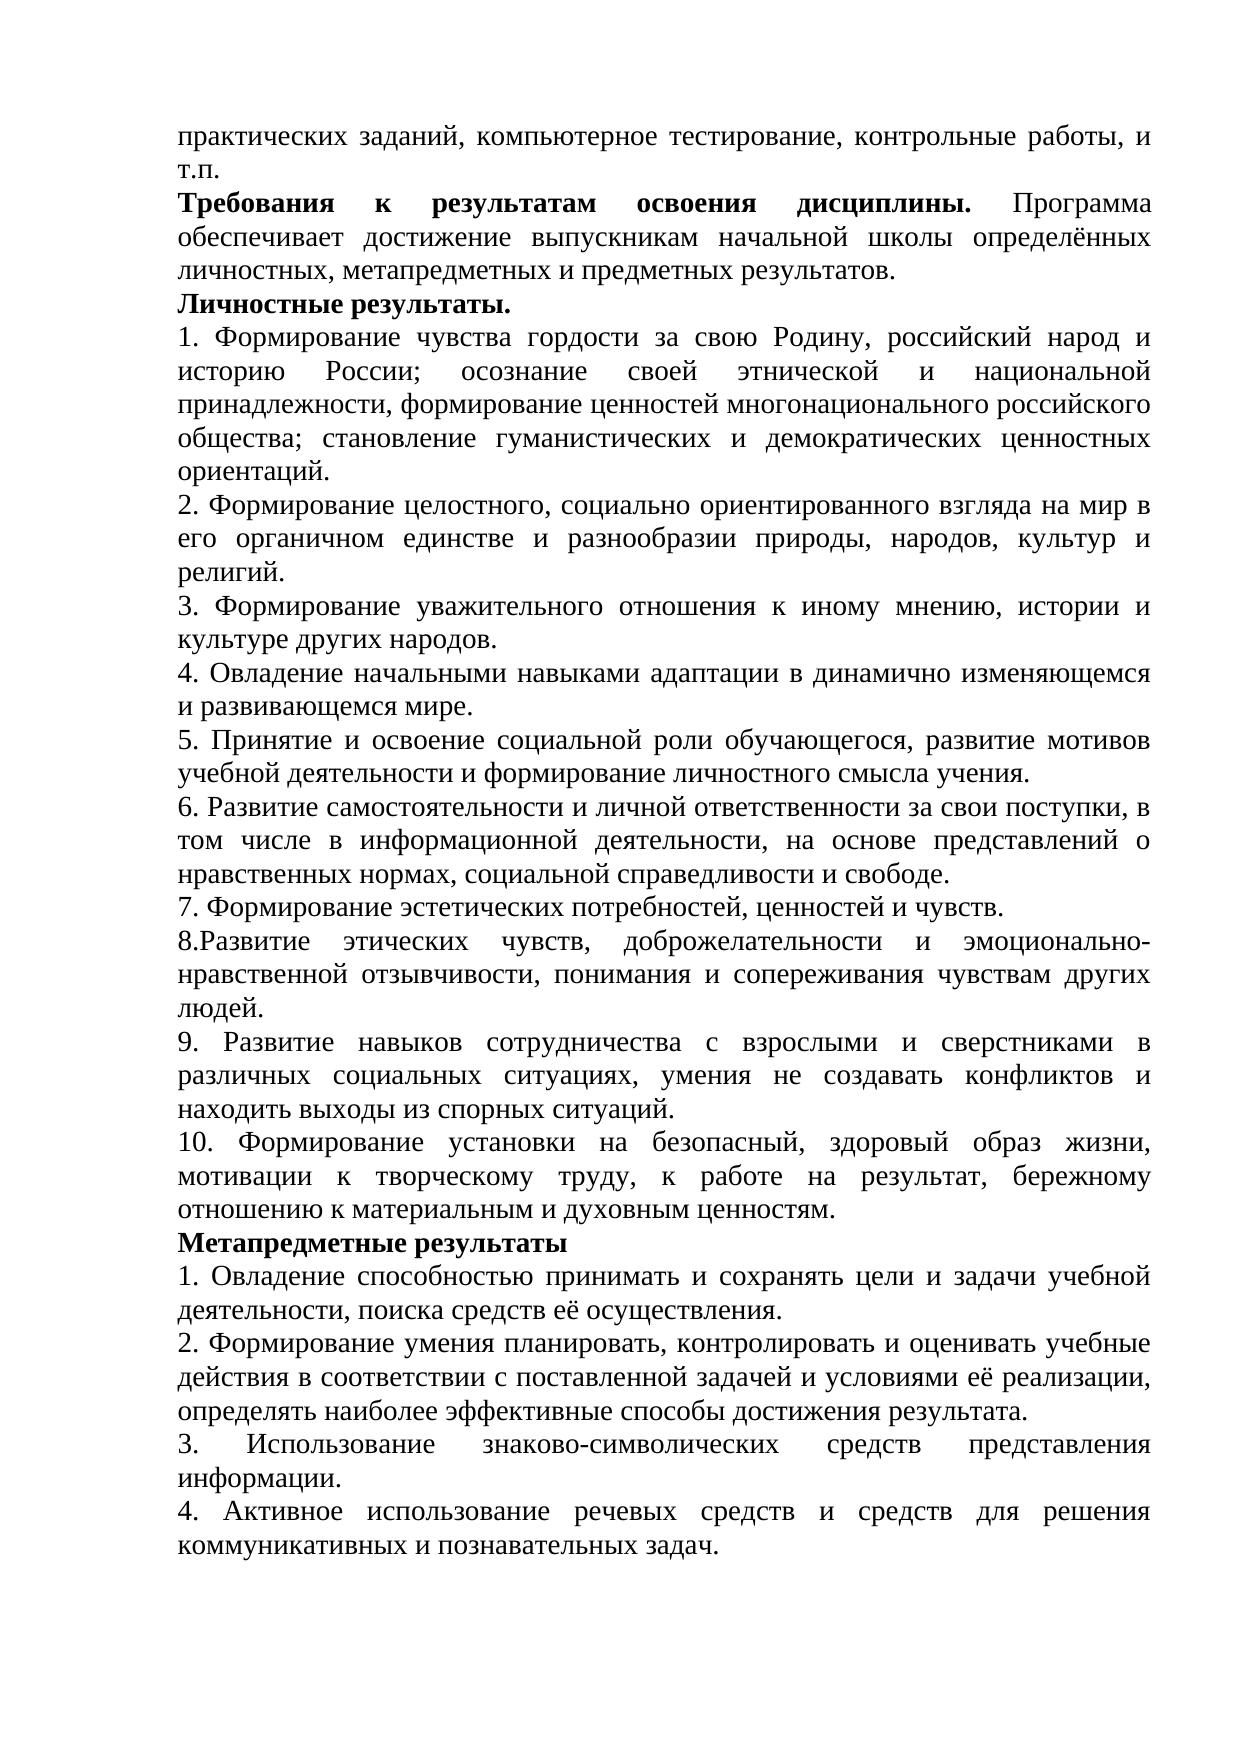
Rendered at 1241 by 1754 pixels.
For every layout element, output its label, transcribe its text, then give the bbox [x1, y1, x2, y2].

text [177, 118, 1152, 185]
text 10. Формирование установки на безопасный, здоровый образ жизни, мотивации к творческому труду, к работе на результат, бережному отношению к материальным и духовным ценностям. [177, 1124, 1152, 1225]
text 4. Активное использование речевых средств и средств для решения коммуникативных и познавательных задач. [177, 1493, 1152, 1560]
text 9. Развитие навыков сотрудничества с взрослыми и сверстниками в различных социальных ситуациях, умения не создавать конфликтов и находить выходы из спорных ситуаций. [177, 1024, 1152, 1124]
text 2. Формирование целостного, социально ориентированного взгляда на мир в его органичном единстве и разнообразии природы, народов, культур и религий. [177, 487, 1152, 588]
text 3. Формирование уважительного отношения к иному мнению, истории и культуре других народов. [177, 588, 1152, 655]
text 4. Овладение начальными навыками адаптации в динамично изменяющемся и развивающемся мире. [177, 655, 1152, 722]
text 8.Развитие этических чувств, доброжелательности и эмоционально-нравственной отзывчивости, понимания и сопереживания чувствам других людей. [177, 923, 1152, 1024]
text Требования к результатам освоения дисциплины. Программа обеспечивает достижение выпускникам начальной школы определённых личностных, метапредметных и предметных результатов. [177, 185, 1152, 286]
text 2. Формирование умения планировать, контролировать и оценивать учебные действия в соответствии с поставленной задачей и условиями её реализации, определять наиболее эффективные способы достижения результата. [177, 1326, 1152, 1426]
text 1. Формирование чувства гордости за свою Родину, российский народ и историю России; осознание своей этнической и национальной принадлежности, формирование ценностей многонационального российского общества; становление гуманистических и демократических ценностных ориентаций. [177, 319, 1152, 487]
text 3. Использование знаково-символических средств представления информации. [177, 1426, 1152, 1493]
text Личностные результаты. [177, 286, 1152, 319]
text 1. Овладение способностью принимать и сохранять цели и задачи учебной деятельности, поиска средств её осуществления. [177, 1258, 1152, 1326]
text Метапредметные результаты [177, 1225, 1152, 1258]
text 7. Формирование эстетических потребностей, ценностей и чувств. [177, 889, 1152, 923]
text 6. Развитие самостоятельности и личной ответственности за свои поступки, в том числе в информационной деятельности, на основе представлений о нравственных нормах, социальной справедливости и свободе. [177, 789, 1152, 889]
text 5. Принятие и освоение социальной роли обучающегося, развитие мотивов учебной деятельности и формирование личностного смысла учения. [177, 722, 1152, 789]
